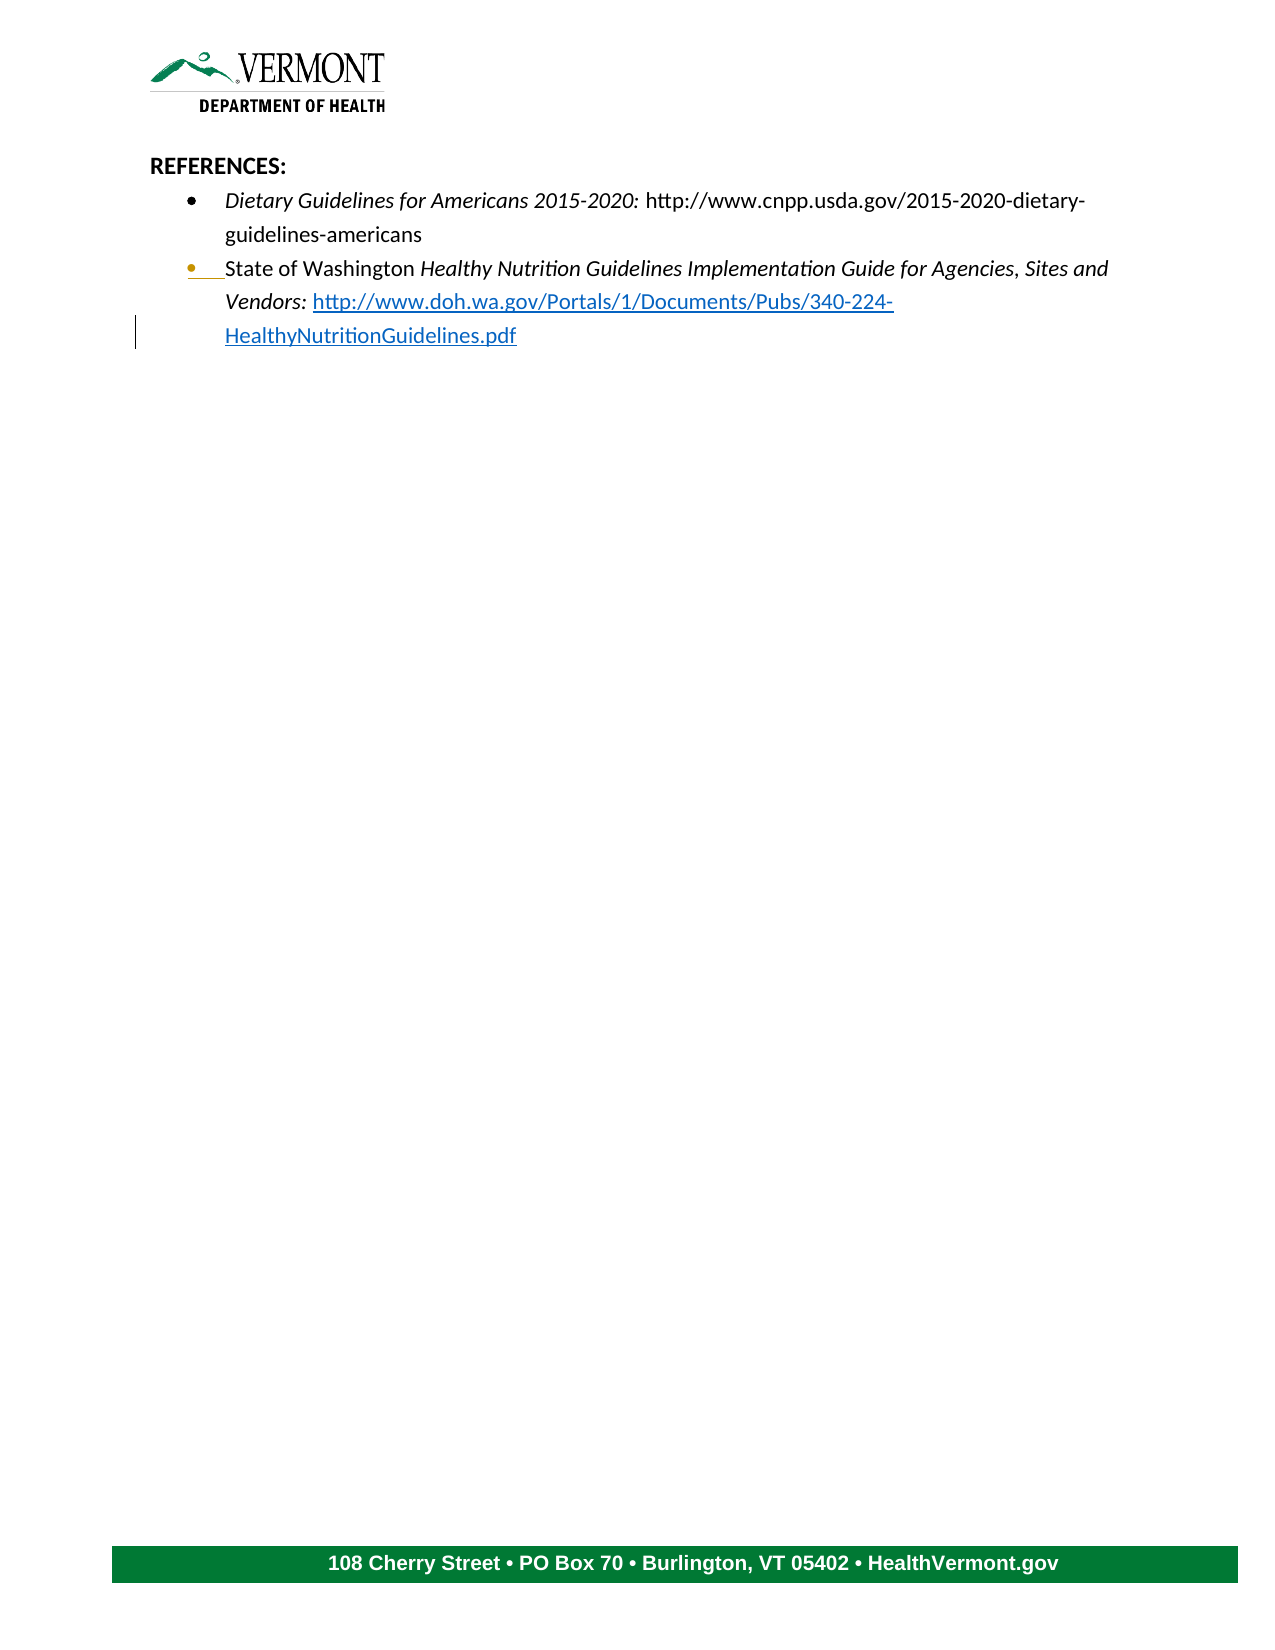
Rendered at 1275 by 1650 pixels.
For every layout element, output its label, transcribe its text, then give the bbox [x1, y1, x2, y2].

list State of Washington Healthy Nutrition Guidelines Implementation Guide for Agencies, Sites and Vendors: http://www.doh.wa.gov/Portals/1/Documents/Pubs/340-224-HealthyNutritionGuidelines.pdf [187, 254, 1125, 349]
picture [150, 52, 385, 112]
text REFERENCES: [150, 150, 1125, 181]
list Dietary Guidelines for Americans 2015-2020: http://www.cnpp.usda.gov/2015-2020-dietary-guidelines-americans [187, 187, 1125, 248]
